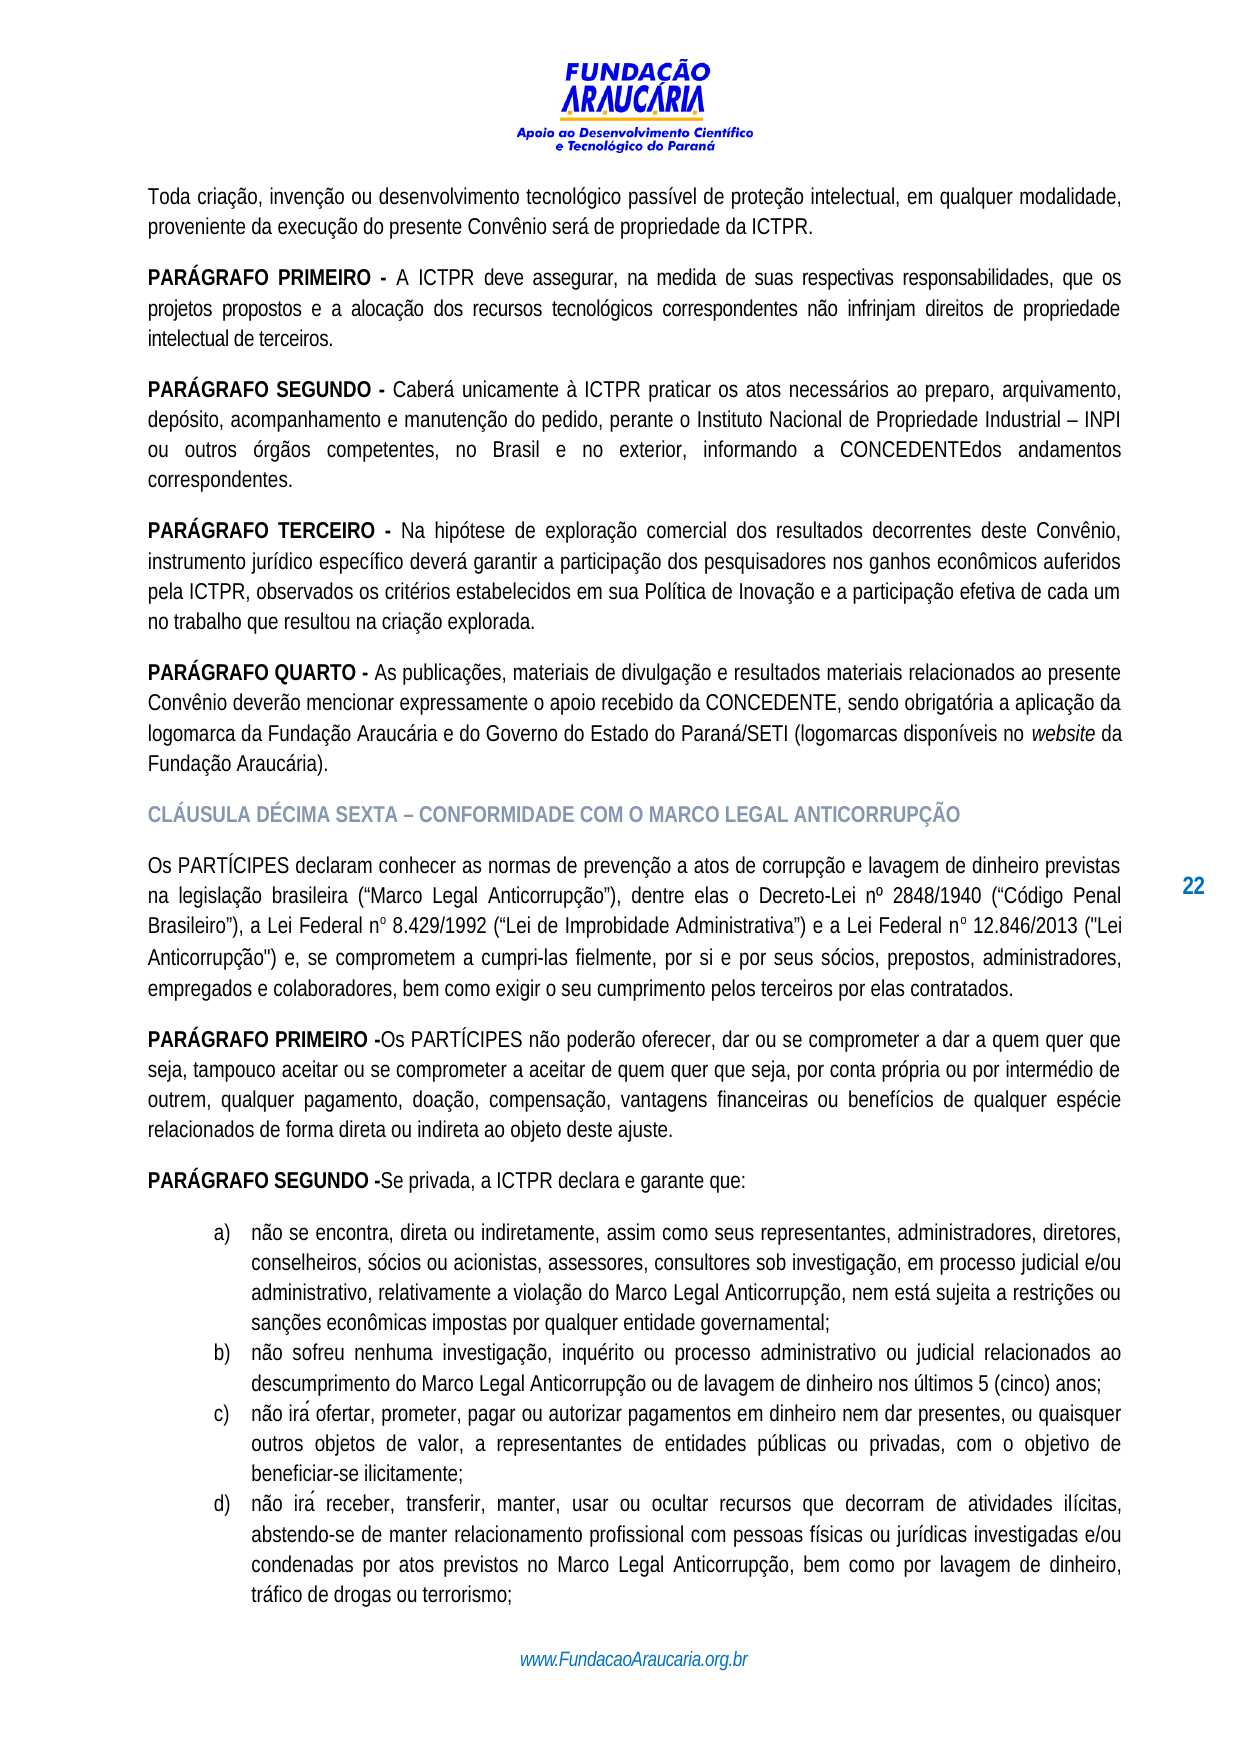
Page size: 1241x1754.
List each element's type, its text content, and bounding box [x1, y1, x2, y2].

text PARÁGRAFO PRIMEIRO -Os PARTÍCIPES não poderão oferecer, dar ou se comprometer a dar a quem quer que seja, tampouco aceitar ou se comprometer a aceitar de quem quer que seja, por conta própria ou por intermédio de outrem, qualquer pagamento, doação, compensação, vantagens financeiras ou benefícios de qualquer espécie relacionados de forma direta ou indireta ao objeto deste ajuste. [148, 1026, 1122, 1143]
text PARÁGRAFO TERCEIRO - Na hipótese de exploração comercial dos resultados decorrentes deste Convênio, instrumento jurídico específico deverá garantir a participação dos pesquisadores nos ganhos econômicos auferidos pela ICTPR, observados os critérios estabelecidos em sua Política de Inovação e a participação efetiva de cada um no trabalho que resultou na criação explorada. [148, 517, 1122, 634]
text PARÁGRAFO SEGUNDO -Se privada, a ICTPR declara e garante que: [148, 1167, 1122, 1194]
list não irá receber, transferir, manter, usar ou ocultar recursos que decorram de atividades ilícitas, abstendo-se de manter relacionamento profissional com pessoas físicas ou jurídicas investigadas e/ou condenadas por atos previstos no Marco Legal Anticorrupção, bem como por lavagem de dinheiro, tráfico de drogas ou terrorismo; [214, 1490, 1122, 1607]
text Toda criação, invenção ou desenvolvimento tecnológico passível de proteção intelectual, em qualquer modalidade, proveniente da execução do presente Convênio será de propriedade da ICTPR. [148, 183, 1122, 240]
text PARÁGRAFO PRIMEIRO - A ICTPR deve assegurar, na medida de suas respectivas responsabilidades, que os projetos propostos e a alocação dos recursos tecnológicos correspondentes não infrinjam direitos de propriedade intelectual de terceiros. [148, 264, 1122, 351]
list não irá ofertar, prometer, pagar ou autorizar pagamentos em dinheiro nem dar presentes, ou quaisquer outros objetos de valor, a representantes de entidades públicas ou privadas, com o objetivo de beneficiar-se ilicitamente; [214, 1400, 1122, 1486]
text PARÁGRAFO SEGUNDO - Caberá unicamente à ICTPR praticar os atos necessários ao preparo, arquivamento, depósito, acompanhamento e manutenção do pedido, perante o Instituto Nacional de Propriedade Industrial – INPI ou outros órgãos competentes, no Brasil e no exterior, informando a CONCEDENTEdos andamentos correspondentes. [148, 376, 1122, 493]
list não sofreu nenhuma investigação, inquérito ou processo administrativo ou judicial relacionados ao descumprimento do Marco Legal Anticorrupção ou de lavagem de dinheiro nos últimos 5 (cinco) anos; [214, 1339, 1122, 1396]
text Os PARTÍCIPES declaram conhecer as normas de prevenção a atos de corrupção e lavagem de dinheiro previstas na legislação brasileira (“Marco Legal Anticorrupção”), dentre elas o Decreto-Lei nº 2848/1940 (“Código Penal Brasileiro”), a Lei Federal no 8.429/1992 (“Lei de Improbidade Administrativa”) e a Lei Federal no 12.846/2013 ("Lei Anticorrupção") e, se comprometem a cumpri-las fielmente, por si e por seus sócios, prepostos, administradores, empregados e colaboradores, bem como exigir o seu cumprimento pelos terceiros por elas contratados. [148, 852, 1122, 1001]
picture [516, 59, 753, 153]
list não se encontra, direta ou indiretamente, assim como seus representantes, administradores, diretores, conselheiros, sócios ou acionistas, assessores, consultores sob investigação, em processo judicial e/ou administrativo, relativamente a violação do Marco Legal Anticorrupção, nem está sujeita a restrições ou sanções econômicas impostas por qualquer entidade governamental; [214, 1218, 1122, 1335]
text CLÁUSULA DÉCIMA SEXTA – CONFORMIDADE COM O MARCO LEGAL ANTICORRUPÇÃO [148, 801, 1122, 827]
text PARÁGRAFO QUARTO - As publicações, materiais de divulgação e resultados materiais relacionados ao presente Convênio deverão mencionar expressamente o apoio recebido da CONCEDENTE, sendo obrigatória a aplicação da logomarca da Fundação Araucária e do Governo do Estado do Paraná/SETI (logomarcas disponíveis no website da Fundação Araucária). [148, 659, 1122, 776]
